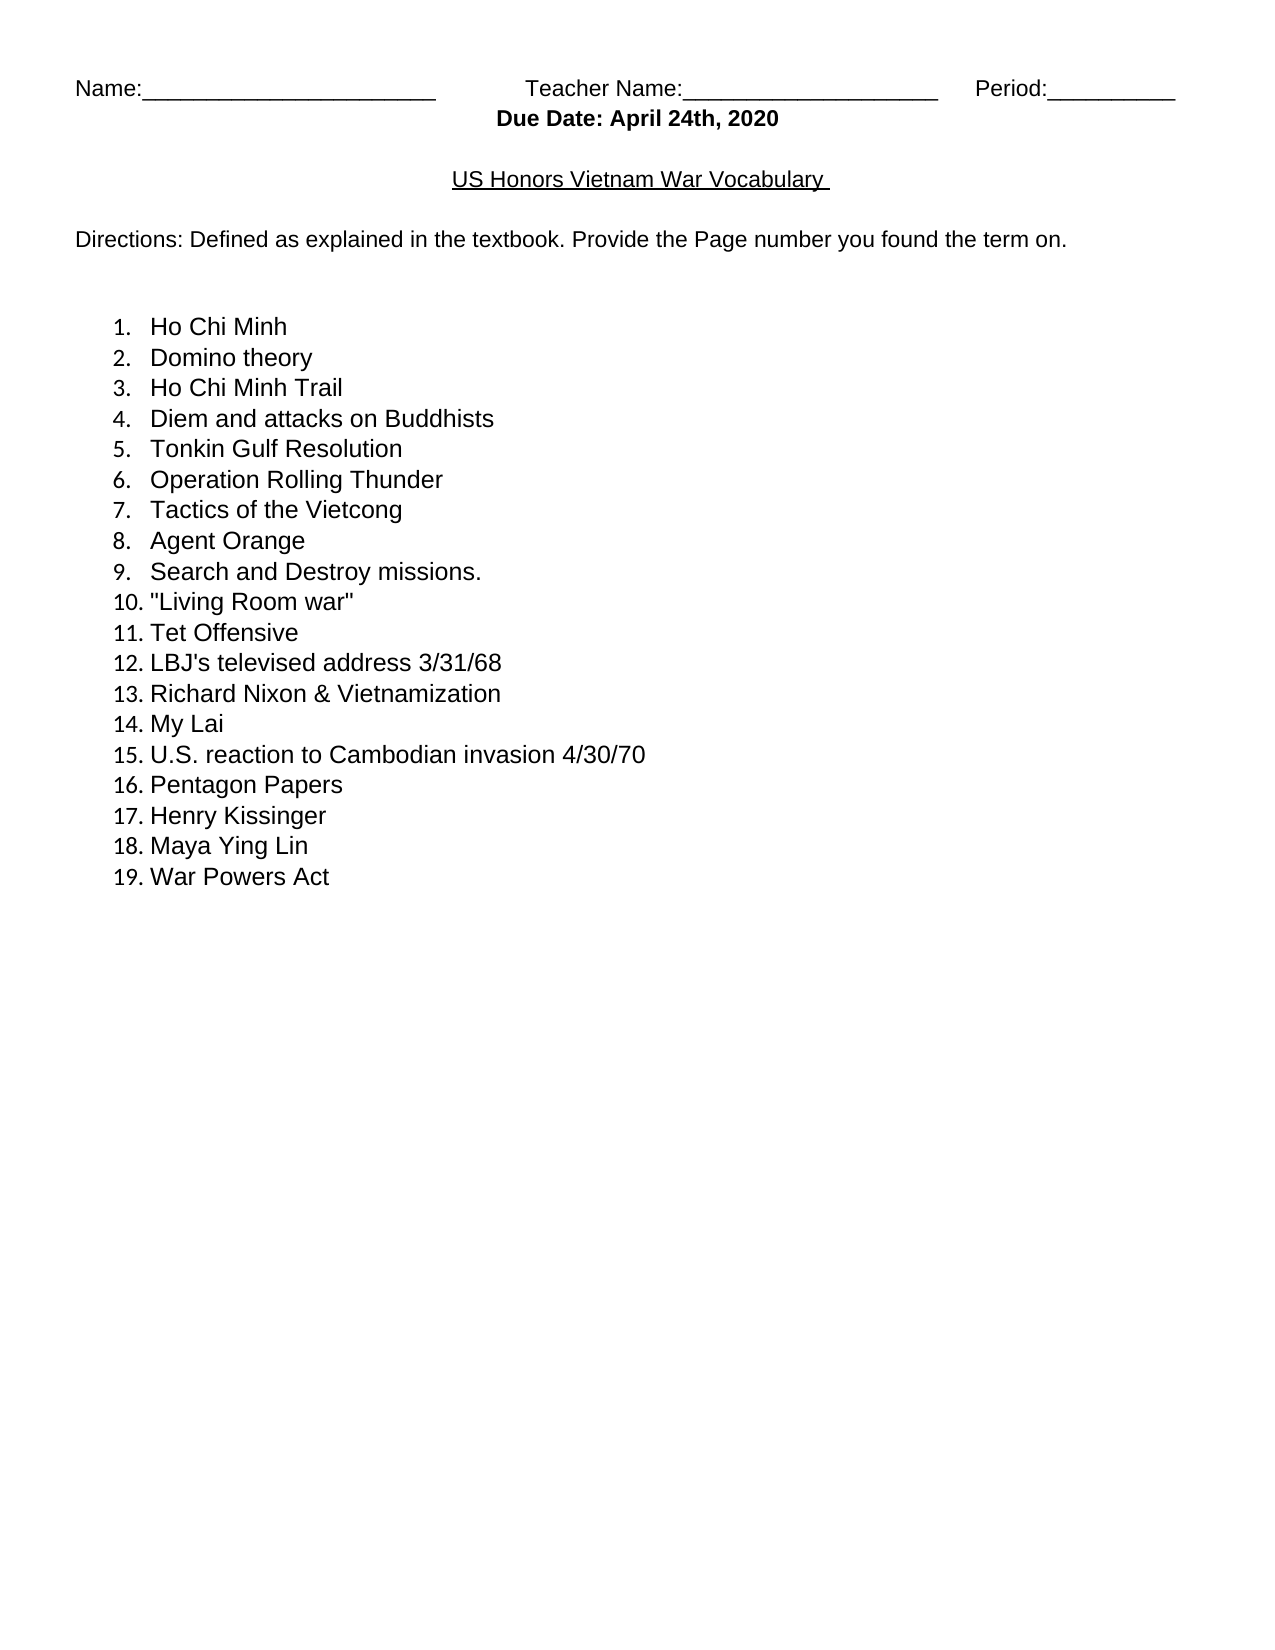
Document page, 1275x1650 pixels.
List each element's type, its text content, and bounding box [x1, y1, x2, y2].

list Henry Kissinger [112, 800, 1200, 830]
list "Living Room war" [112, 586, 1200, 617]
list Agent Orange [112, 525, 1200, 556]
list U.S. reaction to Cambodian invasion 4/30/70 [112, 739, 1200, 769]
list Diem and attacks on Buddhists [112, 403, 1200, 433]
list Tet Offensive [112, 617, 1200, 647]
text Directions: Defined as explained in the textbook. Provide the Page number you found the term on. [75, 226, 1200, 252]
list Richard Nixon & Vietnamization [112, 678, 1200, 708]
list Maya Ying Lin [112, 830, 1200, 861]
list War Powers Act [112, 861, 1200, 891]
list Pentagon Papers [112, 769, 1200, 800]
list My Lai [112, 708, 1200, 739]
list Tonkin Gulf Resolution [112, 433, 1200, 464]
list Tactics of the Vietcong [112, 494, 1200, 525]
text US Honors Vietnam War Vocabulary [75, 166, 1200, 192]
list LBJ's televised address 3/31/68 [112, 647, 1200, 678]
list Ho Chi Minh Trail [112, 372, 1200, 403]
list Search and Destroy missions. [112, 556, 1200, 586]
list Domino theory [112, 342, 1200, 372]
list Ho Chi Minh [112, 311, 1200, 342]
list Operation Rolling Thunder [112, 464, 1200, 494]
